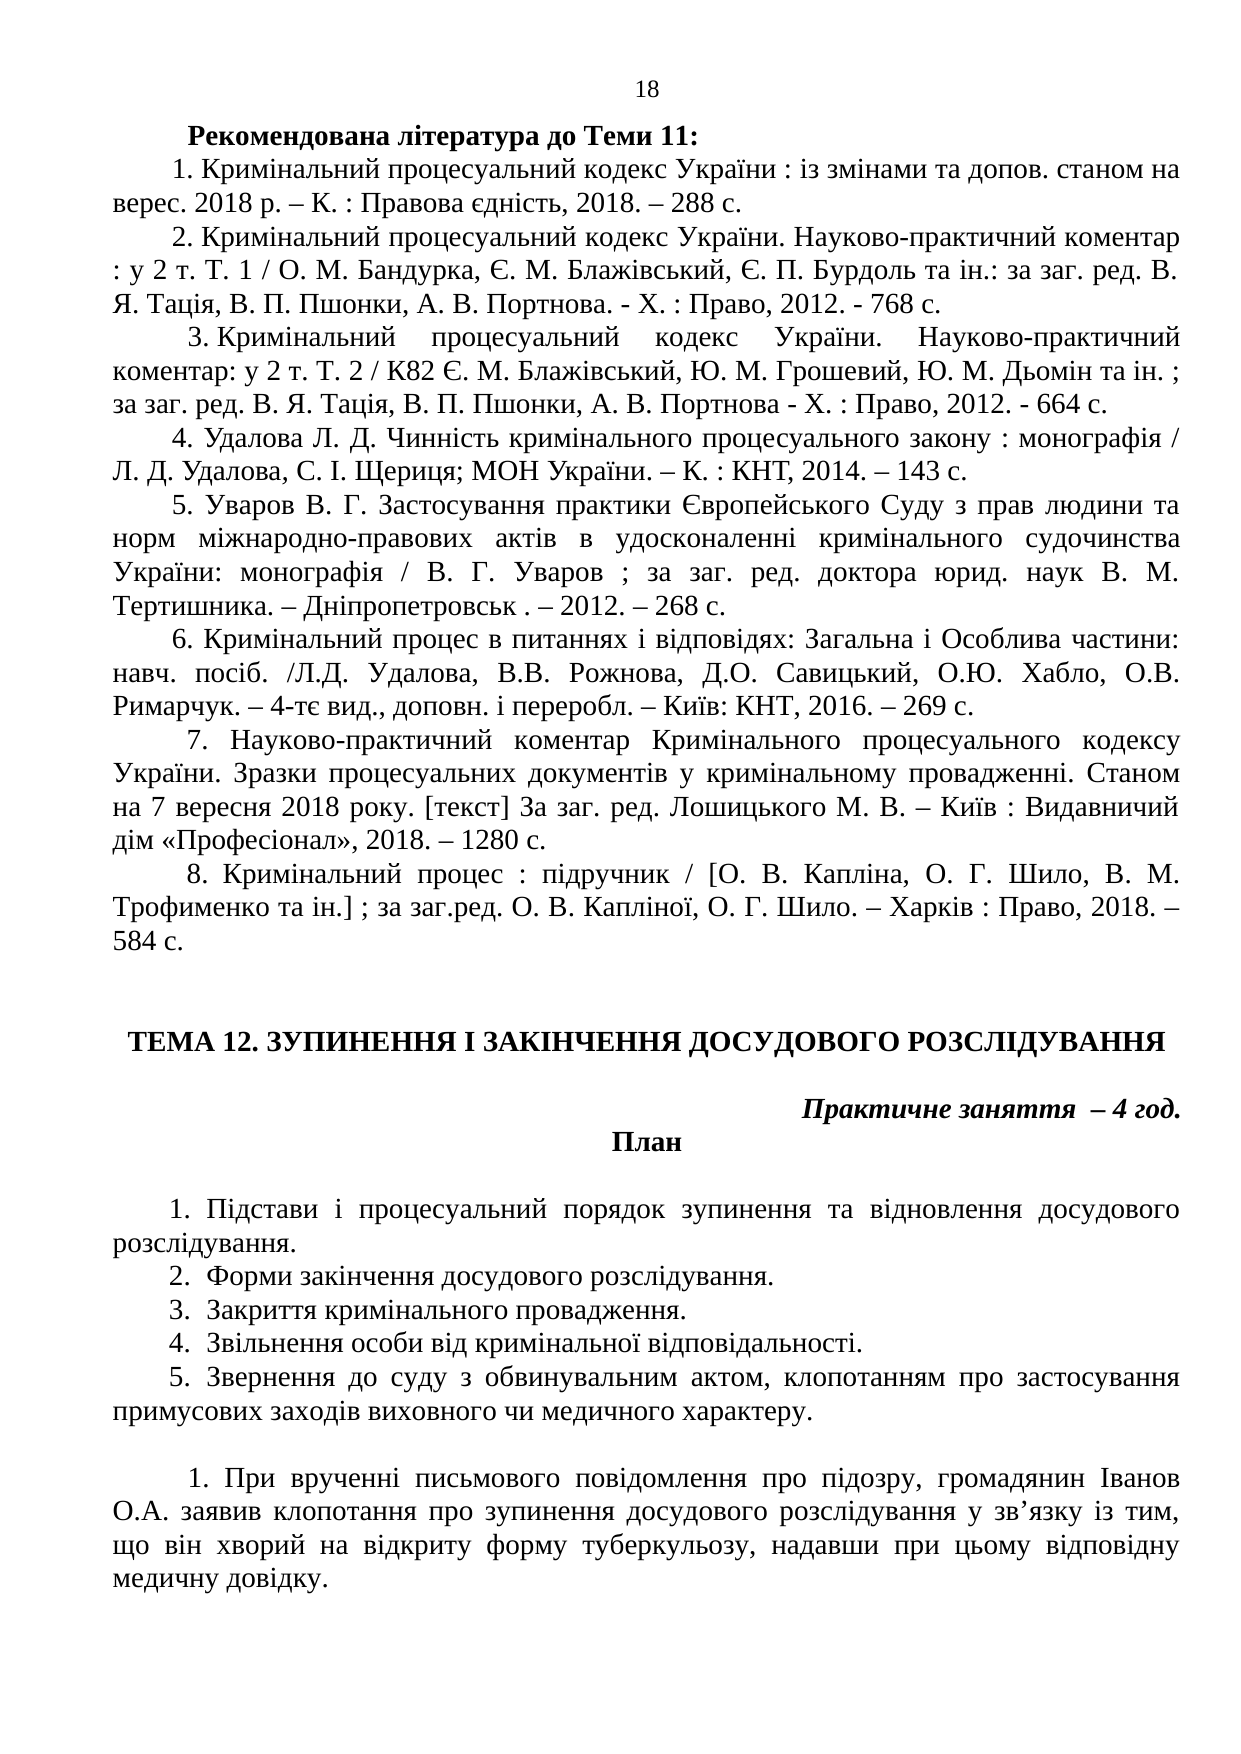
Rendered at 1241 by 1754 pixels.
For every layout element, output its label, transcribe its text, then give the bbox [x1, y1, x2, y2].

text 3. Кримінальний процесуальний кодекс України. Науково-практичний коментар: у 2 т. Т. 2 / К82 Є. М. Блажівський, Ю. М. Грошевий, Ю. М. Дьомін та ін. ; за заг. ред. В. Я. Тація, В. П. Пшонки, А. В. Портнова - X. : Право, 2012. - 664 с. [112, 319, 1181, 420]
text 6. Кримінальний процес в питаннях і відповідях: Загальна і Особлива частини: навч. посіб. /Л.Д. Удалова, В.В. Рожнова, Д.О. Савицький, О.Ю. Хабло, О.В. Римарчук. – 4-тє вид., доповн. і переробл. – Київ: КНТ, 2016. – 269 с. [112, 621, 1181, 722]
list Звернення до суду з обвинувальним актом, клопотанням про застосування примусових заходів виховного чи медичного характеру. [112, 1359, 1181, 1426]
text 7. Науково-практичний коментар Кримінального процесуального кодексу України. Зразки процесуальних документів у кримінальному провадженні. Станом на 7 вересня 2018 року. [текст] За заг. ред. Лошицького М. В. – Київ : Видавничий дім «Професіонал», 2018. – 1280 с. [112, 722, 1181, 856]
text 2. Кримінальний процесуальний кодекс України. Науково-практичний коментар : у 2 т. Т. 1 / О. М. Бандурка, Є. М. Блажівський, Є. П. Бурдоль та ін.: за заг. ред. В. Я. Тація, В. П. Пшонки, А. В. Портнова. - X. : Право, 2012. - 768 с. [112, 219, 1181, 319]
text 8. Кримінальний процес : підручник / [О. В. Капліна, О. Г. Шило, В. М. Трофименко та ін.] ; за заг.ред. О. В. Капліної, О. Г. Шило. – Харків : Право, 2018. – 584 с. [112, 856, 1181, 957]
text Практичне заняття – 4 год. [112, 1091, 1182, 1124]
text 1. При врученні письмового повідомлення про підозру, громадянин Іванов О.А. заявив клопотання про зупинення досудового розслідування у зв’язку із тим, що він хворий на відкриту форму туберкульозу, надавши при цьому відповідну медичну довідку. [112, 1460, 1181, 1594]
list Звільнення особи від кримінальної відповідальності. [112, 1326, 1181, 1359]
text 4. Удалова Л. Д. Чинність кримінального процесуального закону : монографія / Л. Д. Удалова, С. І. Щериця; МОН України. – К. : КНТ, 2014. – 143 с. [112, 420, 1181, 487]
text ТЕМА 12. ЗУПИНЕННЯ І ЗАКІНЧЕННЯ ДОСУДОВОГО РОЗСЛІДУВАННЯ [112, 1024, 1181, 1057]
text 5. Уваров В. Г. Застосування практики Європейського Суду з прав людини та норм міжнародно-правових актів в удосконаленні кримінального судочинства України: монографія / В. Г. Уваров ; за заг. ред. доктора юрид. наук В. М. Тертишника. – Дніпропетровськ . – 2012. – 268 с. [112, 487, 1181, 621]
text 1. Кримінальний процесуальний кодекс України : із змінами та допов. станом на верес. 2018 р. – К. : Правова єдність, 2018. – 288 с. [112, 152, 1181, 219]
list Підстави і процесуальний порядок зупинення та відновлення досудового розслідування. [112, 1191, 1181, 1258]
list Форми закінчення досудового розслідування. [112, 1258, 1181, 1292]
text План [112, 1124, 1181, 1158]
list Закриття кримінального провадження. [112, 1292, 1181, 1326]
text Рекомендована література до Теми 11: [112, 118, 1181, 152]
